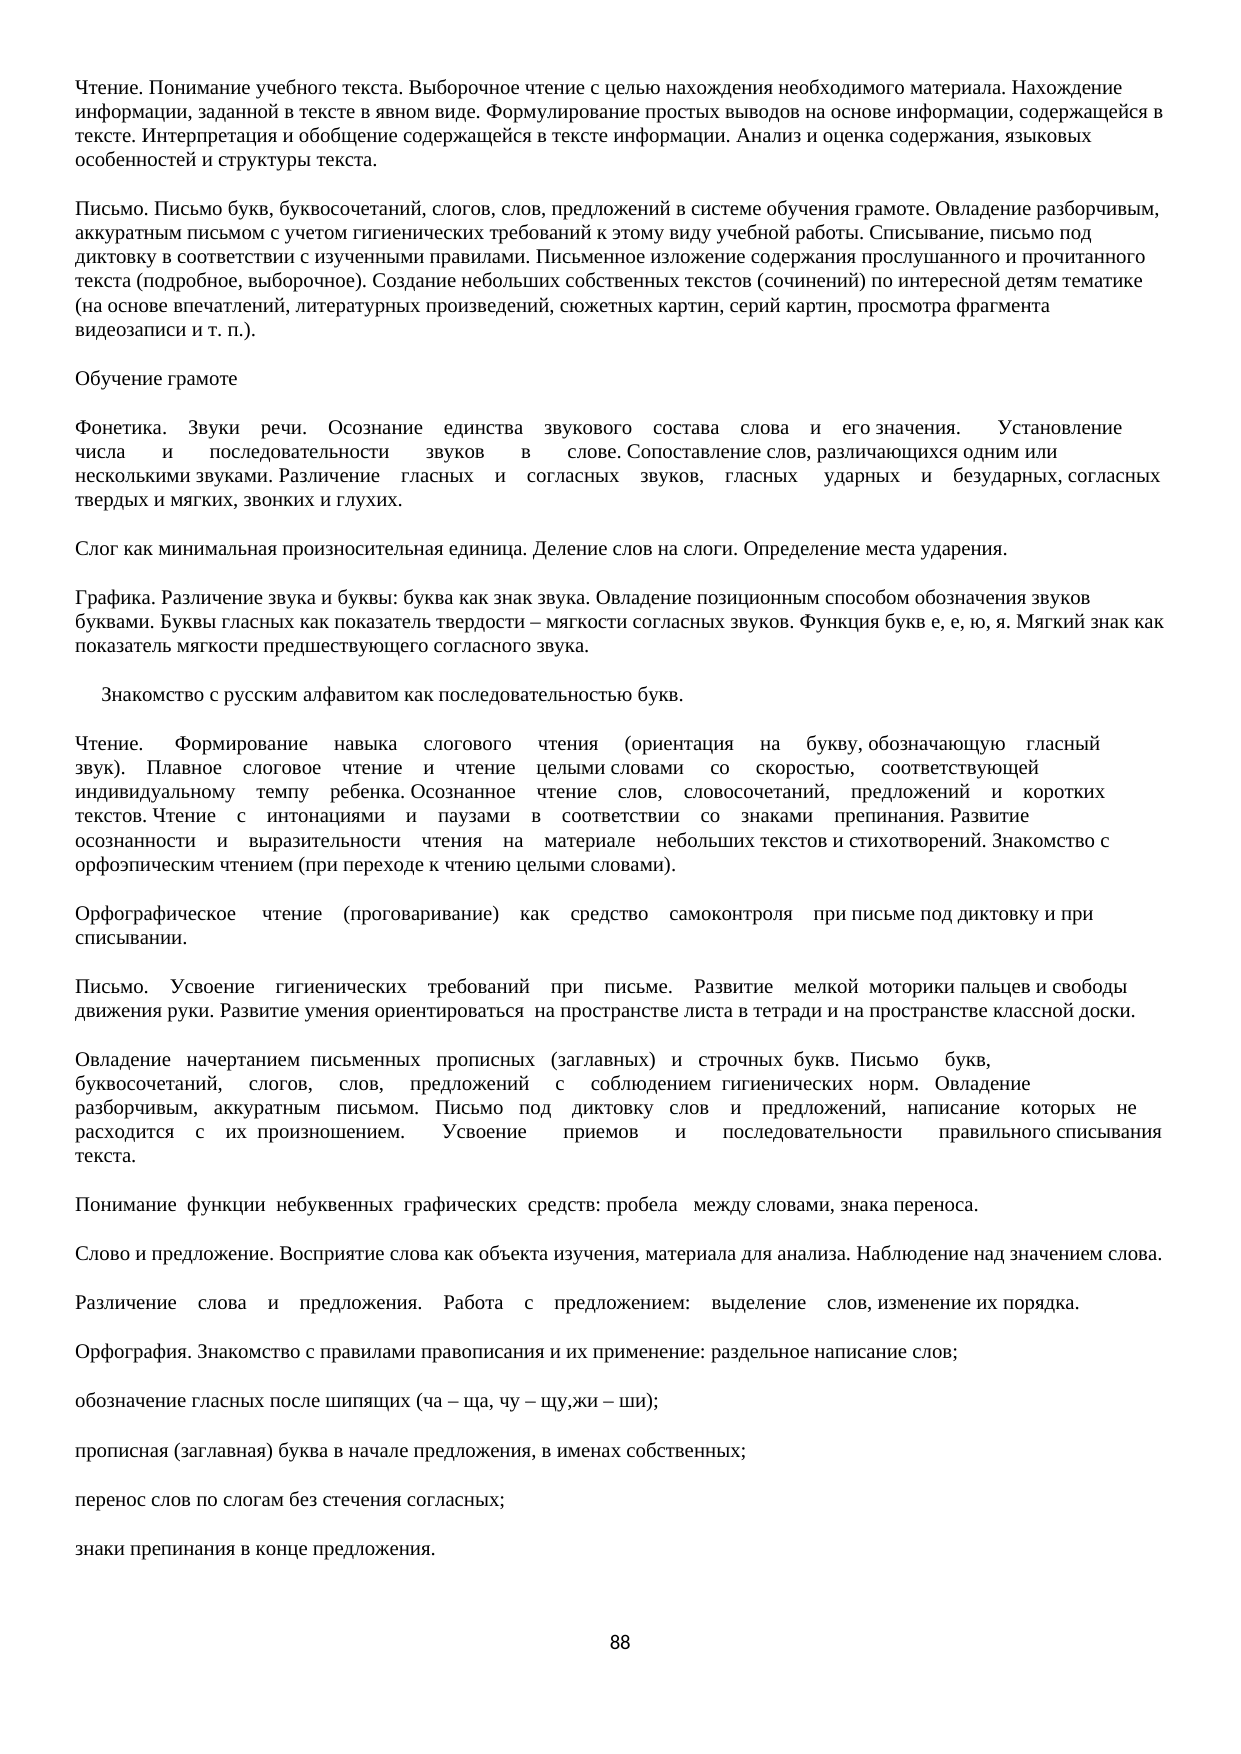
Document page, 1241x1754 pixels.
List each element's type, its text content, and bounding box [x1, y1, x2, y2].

subtitle Слог как минимальная произносительная единица. Деление слов на слоги. Определение места ударения. [75, 536, 1165, 560]
subtitle Обучение грамоте [75, 366, 1165, 390]
subtitle Графика. Различение звука и буквы: буква как знак звука. Овладение позиционным способом обозначения звуков буквами. Буквы гласных как показатель твердости – мягкости согласных звуков. Функция букв е, е, ю, я. Мягкий знак как показатель мягкости предшествующего согласного звука. [75, 585, 1165, 657]
subtitle Слово и предложение. Восприятие слова как объекта изучения, материала для анализа. Наблюдение над значением слова. [75, 1241, 1165, 1265]
subtitle Орфографическое чтение (проговаривание) как средство самоконтроля при письме под диктовку и при списывании. [75, 901, 1165, 949]
subtitle обозначение гласных после шипящих (ча – ща, чу – щу,жи – ши); [75, 1388, 1165, 1412]
subtitle перенос слов по слогам без стечения согласных; [75, 1487, 1165, 1511]
subtitle Овладение начертанием письменных прописных (заглавных) и строчных букв. Письмо букв, буквосочетаний, слогов, слов, предложений с соблюдением гигиенических норм. Овладение разборчивым, аккуратным письмом. Письмо под диктовку слов и предложений, написание которых не расходится с их произношением. Усвоение приемов и последовательности правильного списывания текста. [75, 1047, 1165, 1167]
subtitle Фонетика. Звуки речи. Осознание единства звукового состава слова и его значения. Установление числа и последовательности звуков в слове. Сопоставление слов, различающихся одним или несколькими звуками. Различение гласных и согласных звуков, гласных ударных и безударных, согласных твердых и мягких, звонких и глухих. [75, 415, 1165, 511]
subtitle знаки препинания в конце предложения. [75, 1536, 1165, 1560]
subtitle Знакомство с русским алфавитом как последовательностью букв. [75, 682, 1165, 706]
subtitle Чтение. Понимание учебного текста. Выборочное чтение с целью нахождения необходимого материала. Нахождение информации, заданной в тексте в явном виде. Формулирование простых выводов на основе информации, содержащейся в тексте. Интерпретация и обобщение содержащейся в тексте информации. Анализ и оценка содержания, языковых особенностей и структуры текста. [75, 75, 1165, 171]
subtitle Понимание функции небуквенных графических средств: пробела между словами, знака переноса. [75, 1192, 1165, 1216]
subtitle Письмо. Усвоение гигиенических требований при письме. Развитие мелкой моторики пальцев и свободы движения руки. Развитие умения ориентироваться на пространстве листа в тетради и на пространстве классной доски. [75, 974, 1165, 1022]
subtitle Орфография. Знакомство с правилами правописания и их применение: раздельное написание слов; [75, 1339, 1165, 1363]
subtitle Письмо. Письмо букв, буквосочетаний, слогов, слов, предложений в системе обучения грамоте. Овладение разборчивым, аккуратным письмом с учетом гигиенических требований к этому виду учебной работы. Списывание, письмо под диктовку в соответствии с изученными правилами. Письменное изложение содержания прослушанного и прочитанного текста (подробное, выборочное). Создание небольших собственных текстов (сочинений) по интересной детям тематике (на основе впечатлений, литературных произведений, сюжетных картин, серий картин, просмотра фрагмента видеозаписи и т. п.). [75, 196, 1165, 341]
subtitle Чтение. Формирование навыка слогового чтения (ориентация на букву, обозначающую гласный звук). Плавное слоговое чтение и чтение целыми словами со скоростью, соответствующей индивидуальному темпу ребенка. Осознанное чтение слов, словосочетаний, предложений и коротких текстов. Чтение с интонациями и паузами в соответствии со знаками препинания. Развитие осознанности и выразительности чтения на материале небольших текстов и стихотворений. Знакомство с орфоэпическим чтением (при переходе к чтению целыми словами). [75, 731, 1165, 876]
subtitle прописная (заглавная) буква в начале предложения, в именах собственных; [75, 1437, 1165, 1462]
subtitle Различение слова и предложения. Работа с предложением: выделение слов, изменение их порядка. [75, 1290, 1165, 1314]
